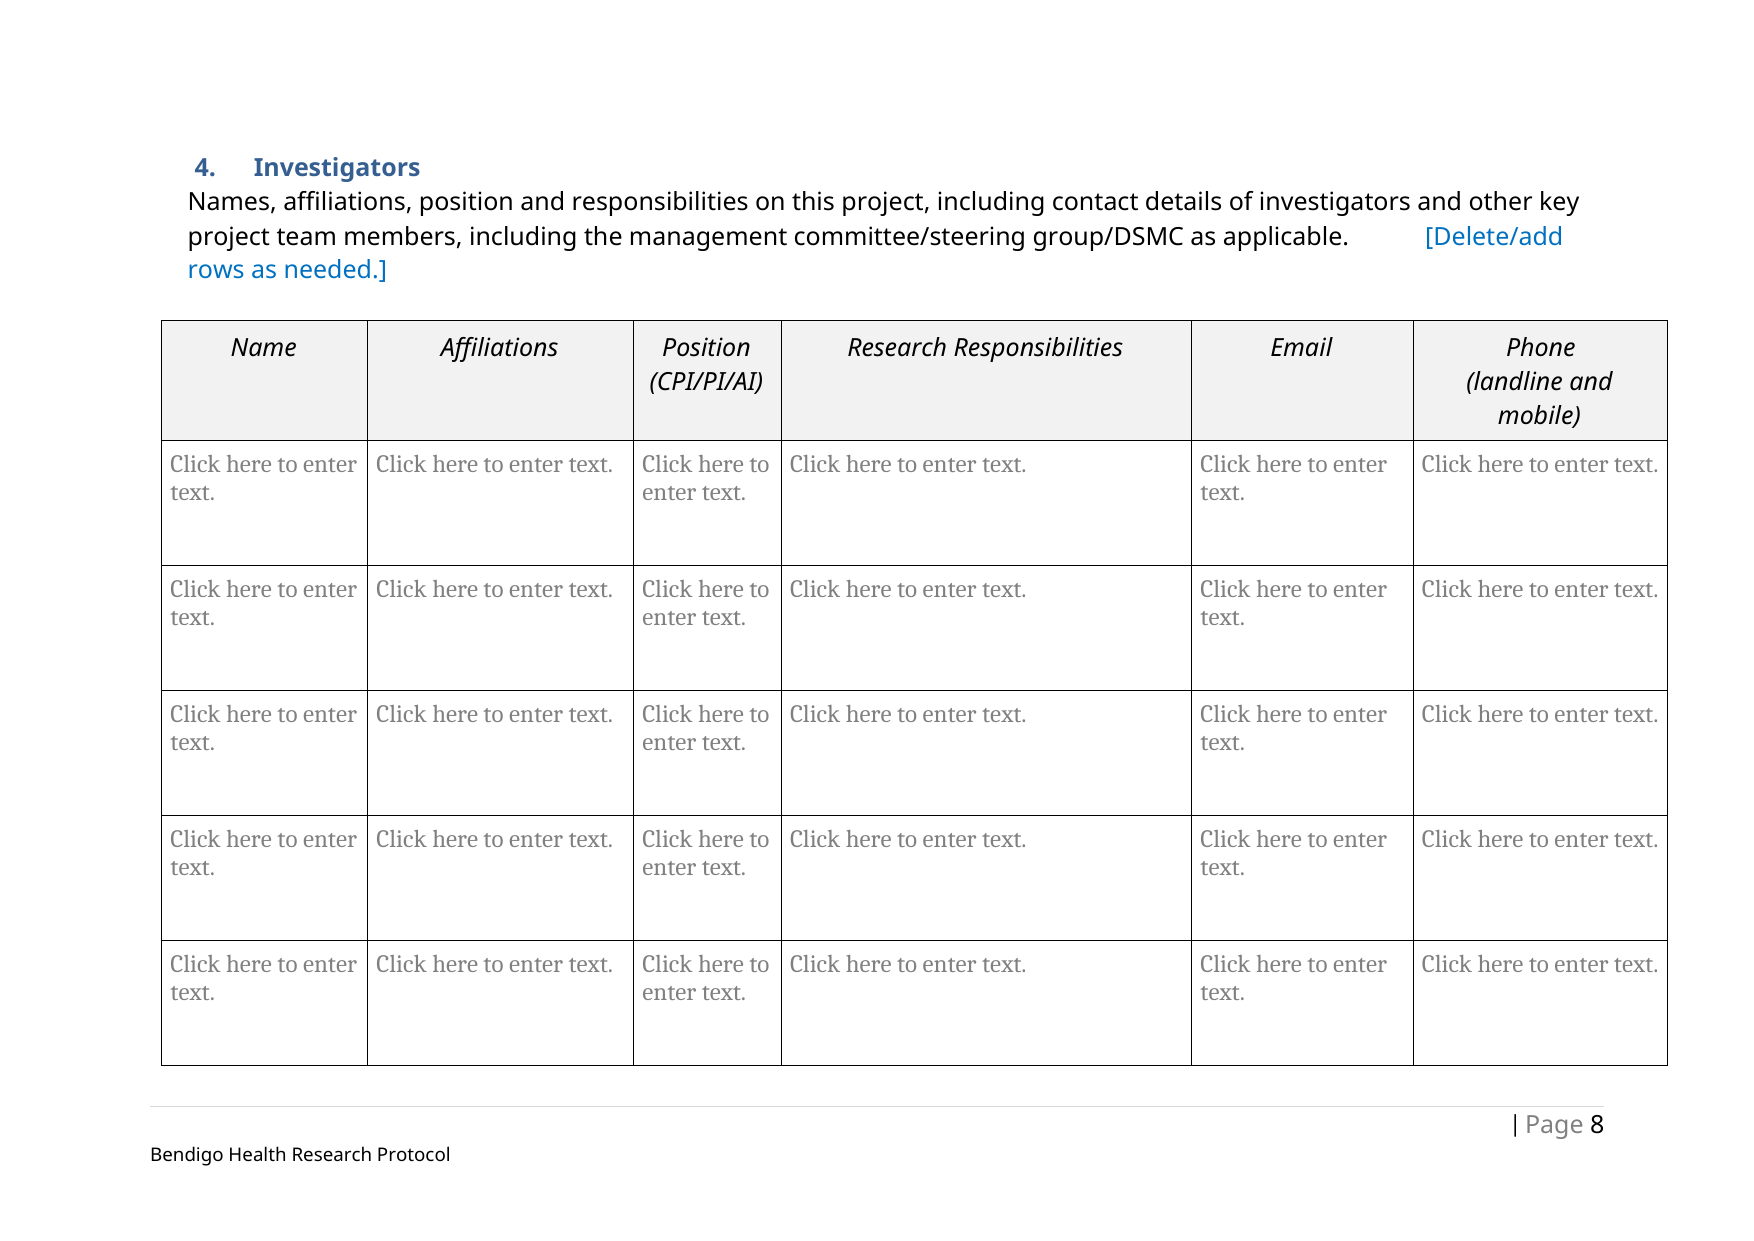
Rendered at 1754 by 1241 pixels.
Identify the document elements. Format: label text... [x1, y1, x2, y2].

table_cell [1414, 941, 1667, 1065]
table_cell Click here to enter text. [634, 816, 781, 940]
table_cell Click here to enter text. [162, 441, 367, 565]
table_cell Click here to enter text. [162, 566, 367, 690]
table_cell Click here to enter text. [1192, 566, 1413, 690]
table_cell Click here to enter text. [368, 441, 633, 565]
table_cell Click here to enter text. [162, 816, 367, 940]
table_cell Click here to enter text. [782, 566, 1191, 690]
table_header Affiliations [368, 321, 633, 440]
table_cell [782, 941, 1191, 1065]
table_cell Click here to enter text. [1414, 566, 1667, 690]
table_header Phone (landline and mobile) [1414, 321, 1667, 440]
table_cell Click here to enter text. [162, 691, 367, 815]
table_header Position (CPI/PI/AI) [634, 321, 781, 440]
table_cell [634, 941, 781, 1065]
table_header Research Responsibilities [782, 321, 1191, 440]
table_cell Click here to enter text. [1414, 816, 1667, 940]
table_cell Click here to enter text. [782, 816, 1191, 940]
table_cell Click here to enter text. [1414, 691, 1667, 815]
table_cell Click here to enter text. [368, 816, 633, 940]
table_cell Click here to enter text. [634, 566, 781, 690]
subtitle Investigators [194, 150, 1604, 184]
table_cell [1192, 941, 1413, 1065]
table_cell Click here to enter text. [1192, 816, 1413, 940]
table_cell Click here to enter text. [368, 691, 633, 815]
table_cell Click here to enter text. [1192, 691, 1413, 815]
table_cell Click here to enter text. [634, 691, 781, 815]
text Names, affiliations, position and responsibilities on this project, including contact details of investigators and other key project team members, including the management committee/steering group/DSMC as applicable. [Delete/add rows as needed.] [187, 184, 1604, 286]
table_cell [368, 941, 633, 1065]
table_cell Click here to enter text. [1414, 441, 1667, 565]
table_cell Click here to enter text. [782, 441, 1191, 565]
table_header Email [1192, 321, 1413, 440]
table_header Name [162, 321, 367, 440]
table_cell Click here to enter text. [1192, 441, 1413, 565]
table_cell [162, 941, 367, 1065]
table_cell Click here to enter text. [368, 566, 633, 690]
table_cell Click here to enter text. [634, 441, 781, 565]
table_cell Click here to enter text. [782, 691, 1191, 815]
